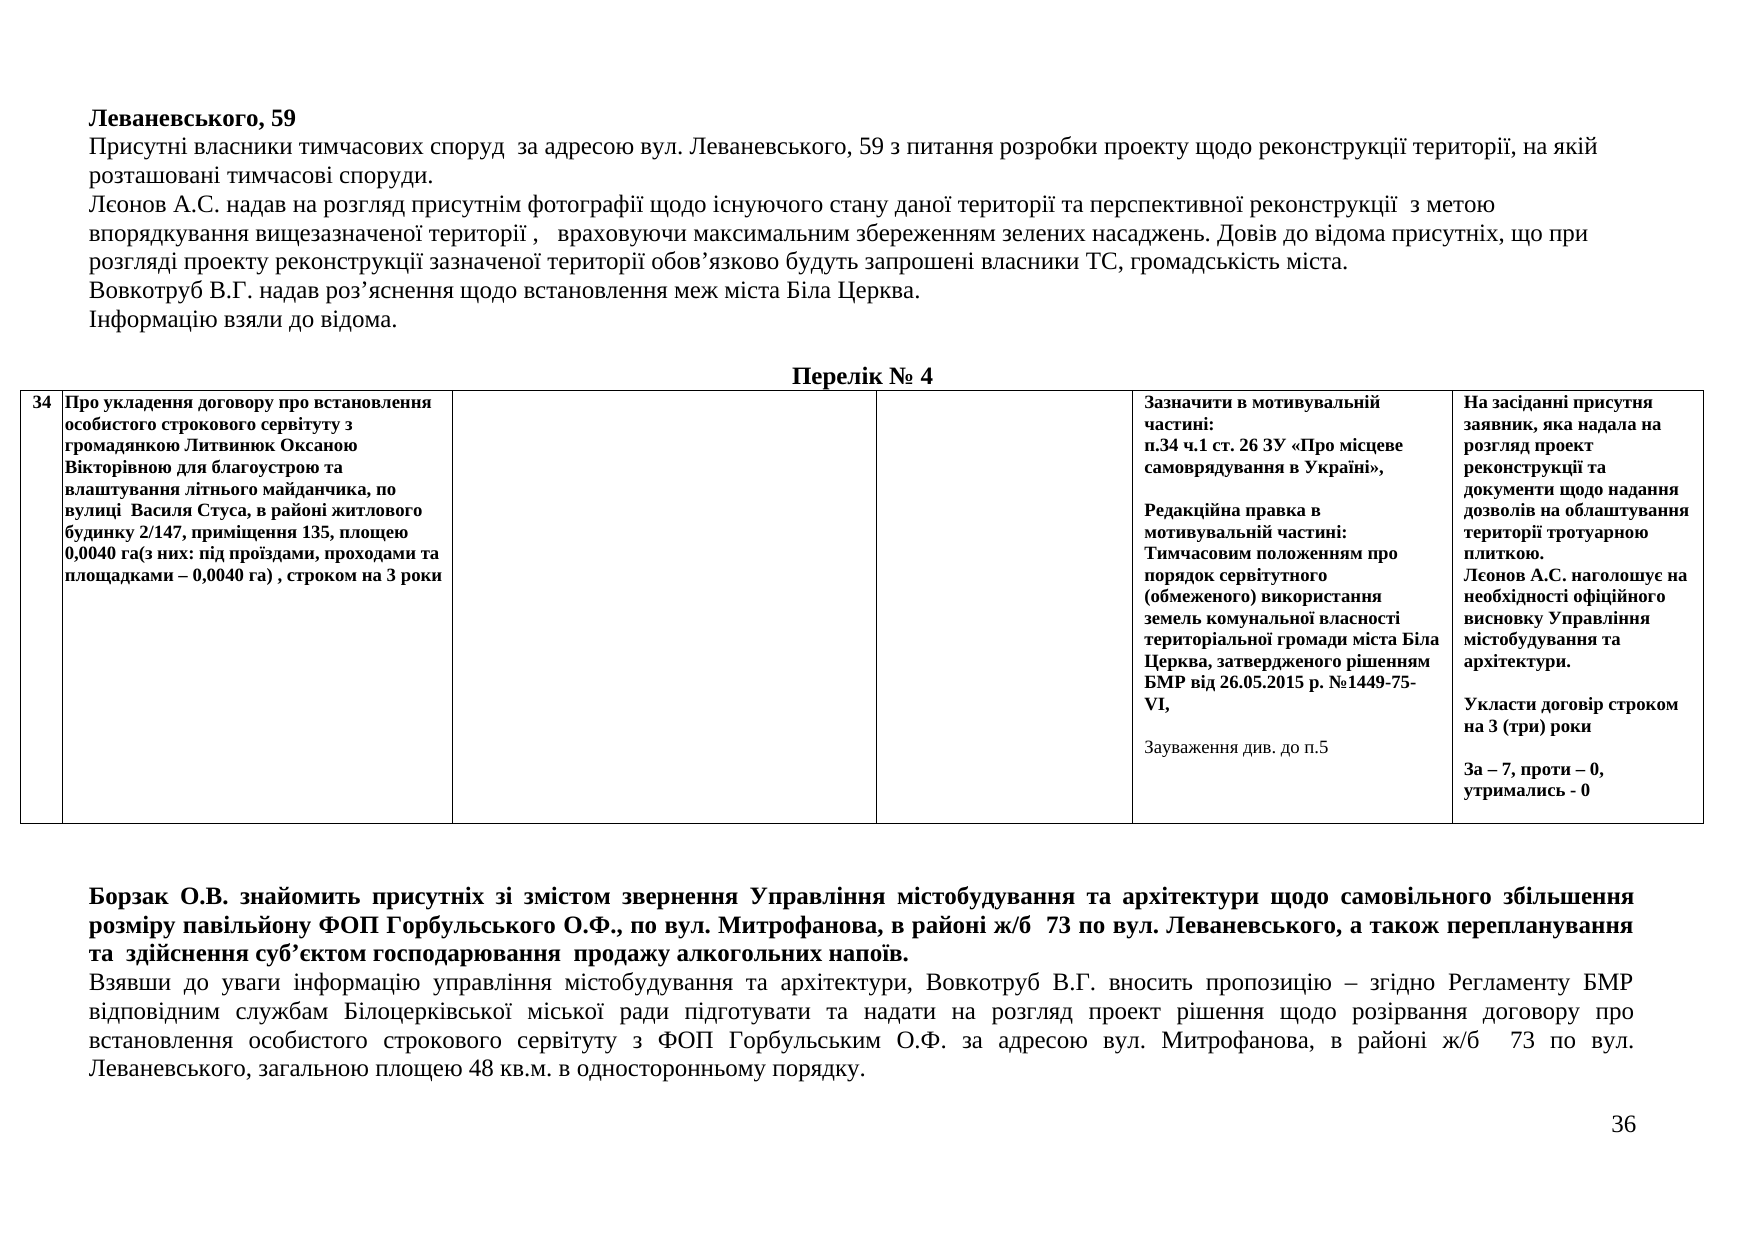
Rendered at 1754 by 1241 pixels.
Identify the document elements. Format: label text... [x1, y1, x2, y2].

table_header Зазначити в мотивувальній частині: п.34 ч.1 ст. 26 ЗУ «Про місцеве самоврядування в Україні», Редакційна правка в мотивувальній частині: Тимчасовим положенням про порядок сервітутного (обмеженого) використання земель комунальної власності територіальної громади міста Біла Церква, затвердженого рішенням БМР від 26.05.2015 р. №1449-75-VI, Зауваження див. до п.5 [1133, 391, 1452, 822]
text Перелік № 4 [89, 361, 1636, 390]
table_header 34 [21, 391, 62, 822]
text Вовкотруб В.Г. надав роз’яснення щодо встановлення меж міста Біла Церква. [89, 275, 1636, 304]
table_header [877, 391, 1132, 822]
text Борзак О.В. знайомить присутніх зі змістом звернення Управління містобудування та архітектури щодо самовільного збільшення розміру павільйону ФОП Горбульського О.Ф., по вул. Митрофанова, в районі ж/б 73 по вул. Леваневського, а також перепланування та здійснення суб’єктом господарювання продажу алкогольних напоїв. [89, 881, 1636, 967]
table_header Про укладення договору про встановлення особистого строкового сервітуту з громадянкою Литвинюк Оксаною Вікторівною для благоустрою та влаштування літнього майданчика, по вулиці Василя Стуса, в районі житлового будинку 2/147, приміщення 135, площею 0,0040 га(з них: під проїздами, проходами та площадками – 0,0040 га) , строком на 3 роки [63, 391, 452, 822]
text Інформацію взяли до відома. [89, 304, 1636, 333]
text Взявши до уваги інформацію управління містобудування та архітектури, Вовкотруб В.Г. вносить пропозицію – згідно Регламенту БМР відповідним службам Білоцерківської міської ради підготувати та надати на розгляд проект рішення щодо розірвання договору про встановлення особистого строкового сервітуту з ФОП Горбульським О.Ф. за адресою вул. Митрофанова, в районі ж/б 73 по вул. Леваневського, загальною площею 48 кв.м. в односторонньому порядку. [89, 967, 1636, 1082]
text Присутні власники тимчасових споруд за адресою вул. Леваневського, 59 з питання розробки проекту щодо реконструкції території, на якій розташовані тимчасові споруди. [89, 131, 1636, 189]
text Лєонов А.С. надав на розгляд присутнім фотографії щодо існуючого стану даної території та перспективної реконструкції з метою впорядкування вищезазначеної території , враховуючи максимальним збереженням зелених насаджень. Довів до відома присутніх, що при розгляді проекту реконструкції зазначеної території обов’язково будуть запрошені власники ТС, громадськість міста. [89, 189, 1636, 275]
text Леваневського, 59 [89, 103, 1636, 131]
table_header На засіданні присутня заявник, яка надала на розгляд проект реконструкції та документи щодо надання дозволів на облаштування території тротуарною плиткою. Лєонов А.С. наголошує на необхідності офіційного висновку Управління містобудування та архітектури. Укласти договір строком на 3 (три) роки За – 7, проти – 0, утримались - 0 [1453, 391, 1703, 822]
table_header [453, 391, 876, 822]
